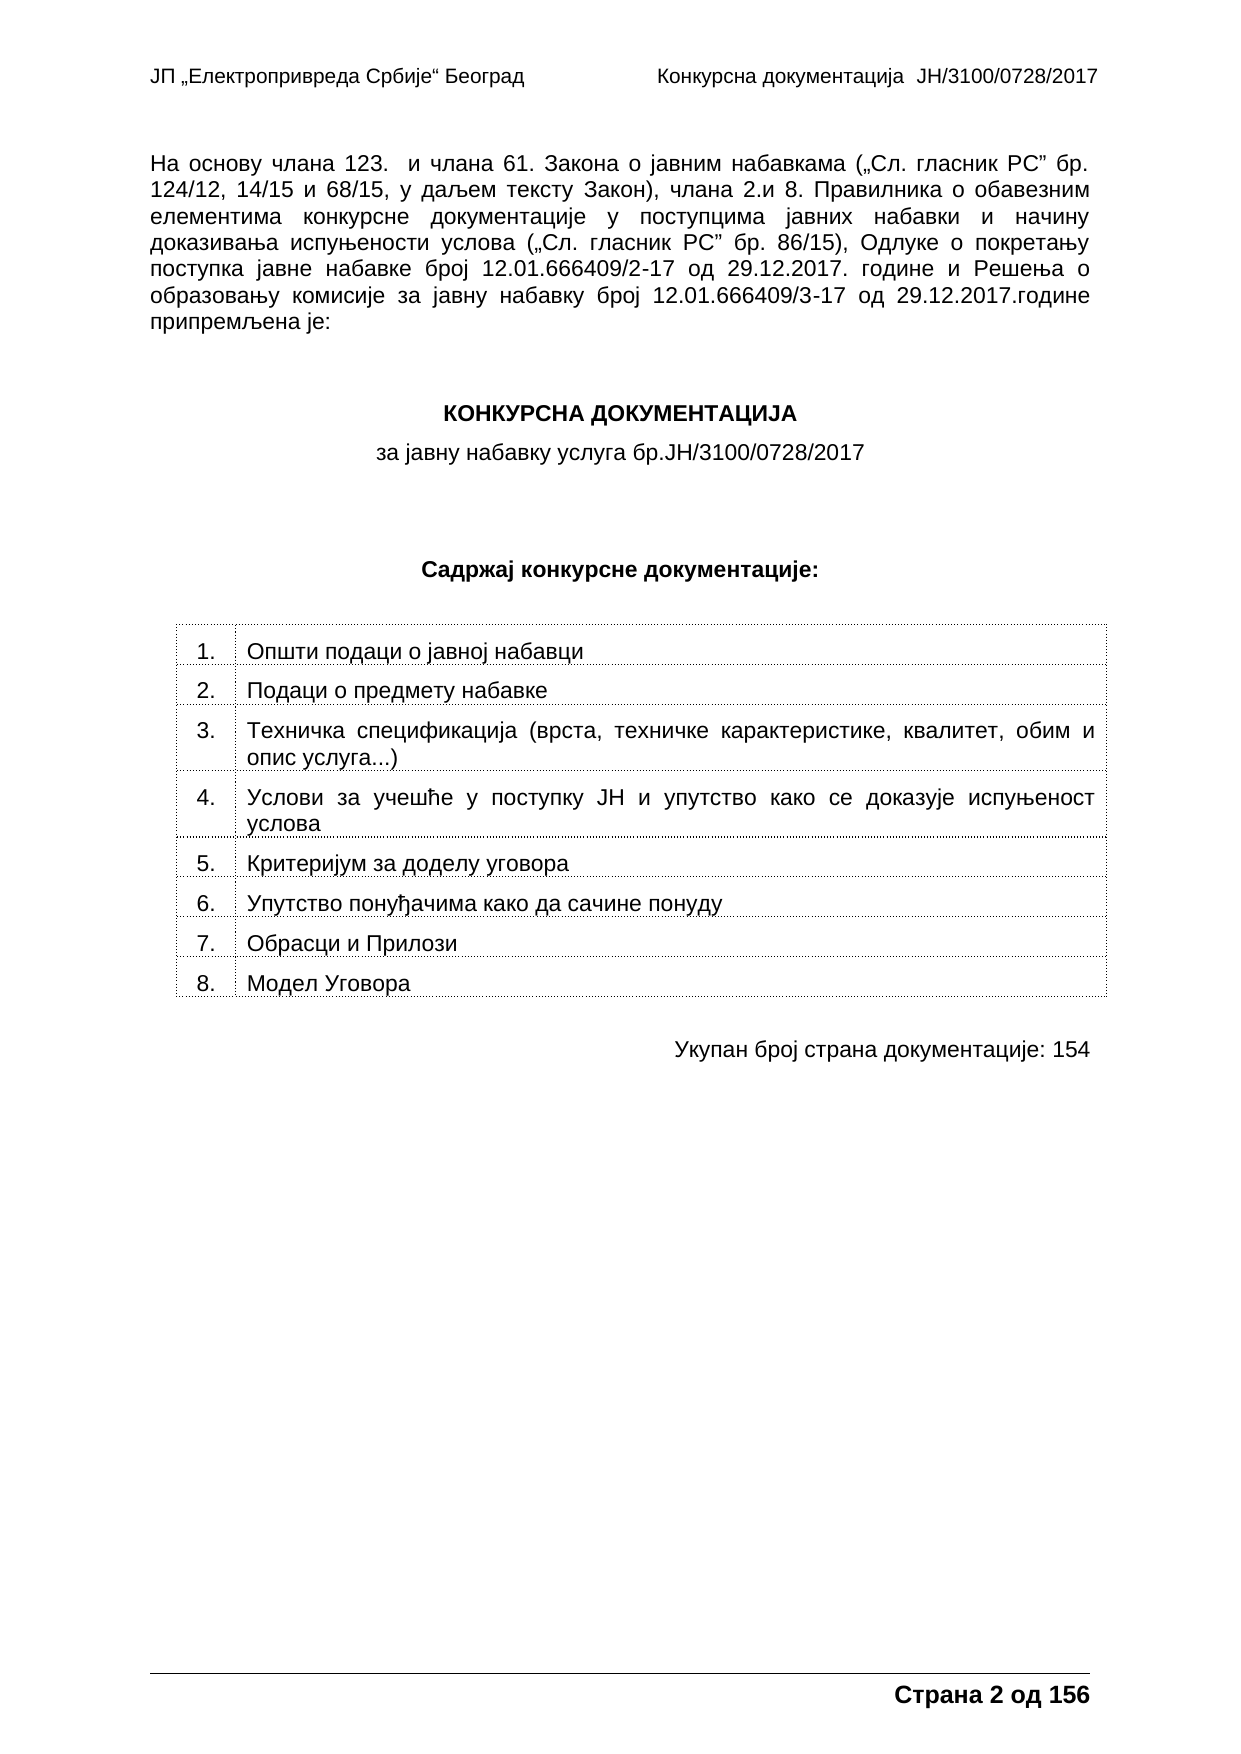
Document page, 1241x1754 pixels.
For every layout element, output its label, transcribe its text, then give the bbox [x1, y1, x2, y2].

title Садржај конкурсне документације: [150, 556, 1090, 583]
table_cell Упутство понуђачима како да сачине понуду [235, 876, 1107, 916]
table_cell 2. [177, 664, 235, 704]
table_cell Обрасци и Прилози [235, 916, 1107, 956]
table_header Општи подаци о јавној набавци [235, 624, 1107, 664]
table_cell 4. [177, 770, 235, 836]
table_cell Модел Уговора [235, 956, 1107, 996]
table_cell 6. [177, 876, 235, 916]
table_cell 5. [177, 836, 235, 876]
text КОНКУРСНА ДОКУМЕНТАЦИЈА [150, 400, 1090, 426]
table_cell Техничка спецификација (врста, техничке карактеристике, квалитет, обим и опис услуга...) [235, 704, 1107, 770]
text за јавну набавку услуга бр.ЈН/3100/0728/2017 [150, 438, 1090, 465]
table_header 1. [177, 624, 235, 664]
table_cell 7. [177, 916, 235, 956]
table_cell Подаци о предмету набавке [235, 664, 1107, 704]
table_cell Услови за учешће у поступку ЈН и упутство како се доказује испуњеност услова [235, 770, 1107, 836]
text Укупан број страна документације: 154 [150, 1036, 1090, 1062]
table_cell Критеријум за доделу уговора [235, 836, 1107, 876]
table_cell 8. [177, 956, 235, 996]
text На основу члана 123. и члана 61. Закона о јавним набавкама („Сл. гласник РС” бр. 124/12, 14/15 и 68/15, у даљем тексту Закон), члана 2.и 8. Правилника о обавезним елементима конкурсне документације у поступцима јавних набавки и начину доказивања испуњености услова („Сл. гласник РС” бр. 86/15), Одлуке о покретању поступка јавне набавке број 12.01.666409/2-17 oд 29.12.2017. године и Решења о образовању комисије за јавну набавку број 12.01.666409/3-17 oд 29.12.2017.године припремљена је: [150, 150, 1090, 334]
table_cell 3. [177, 704, 235, 770]
